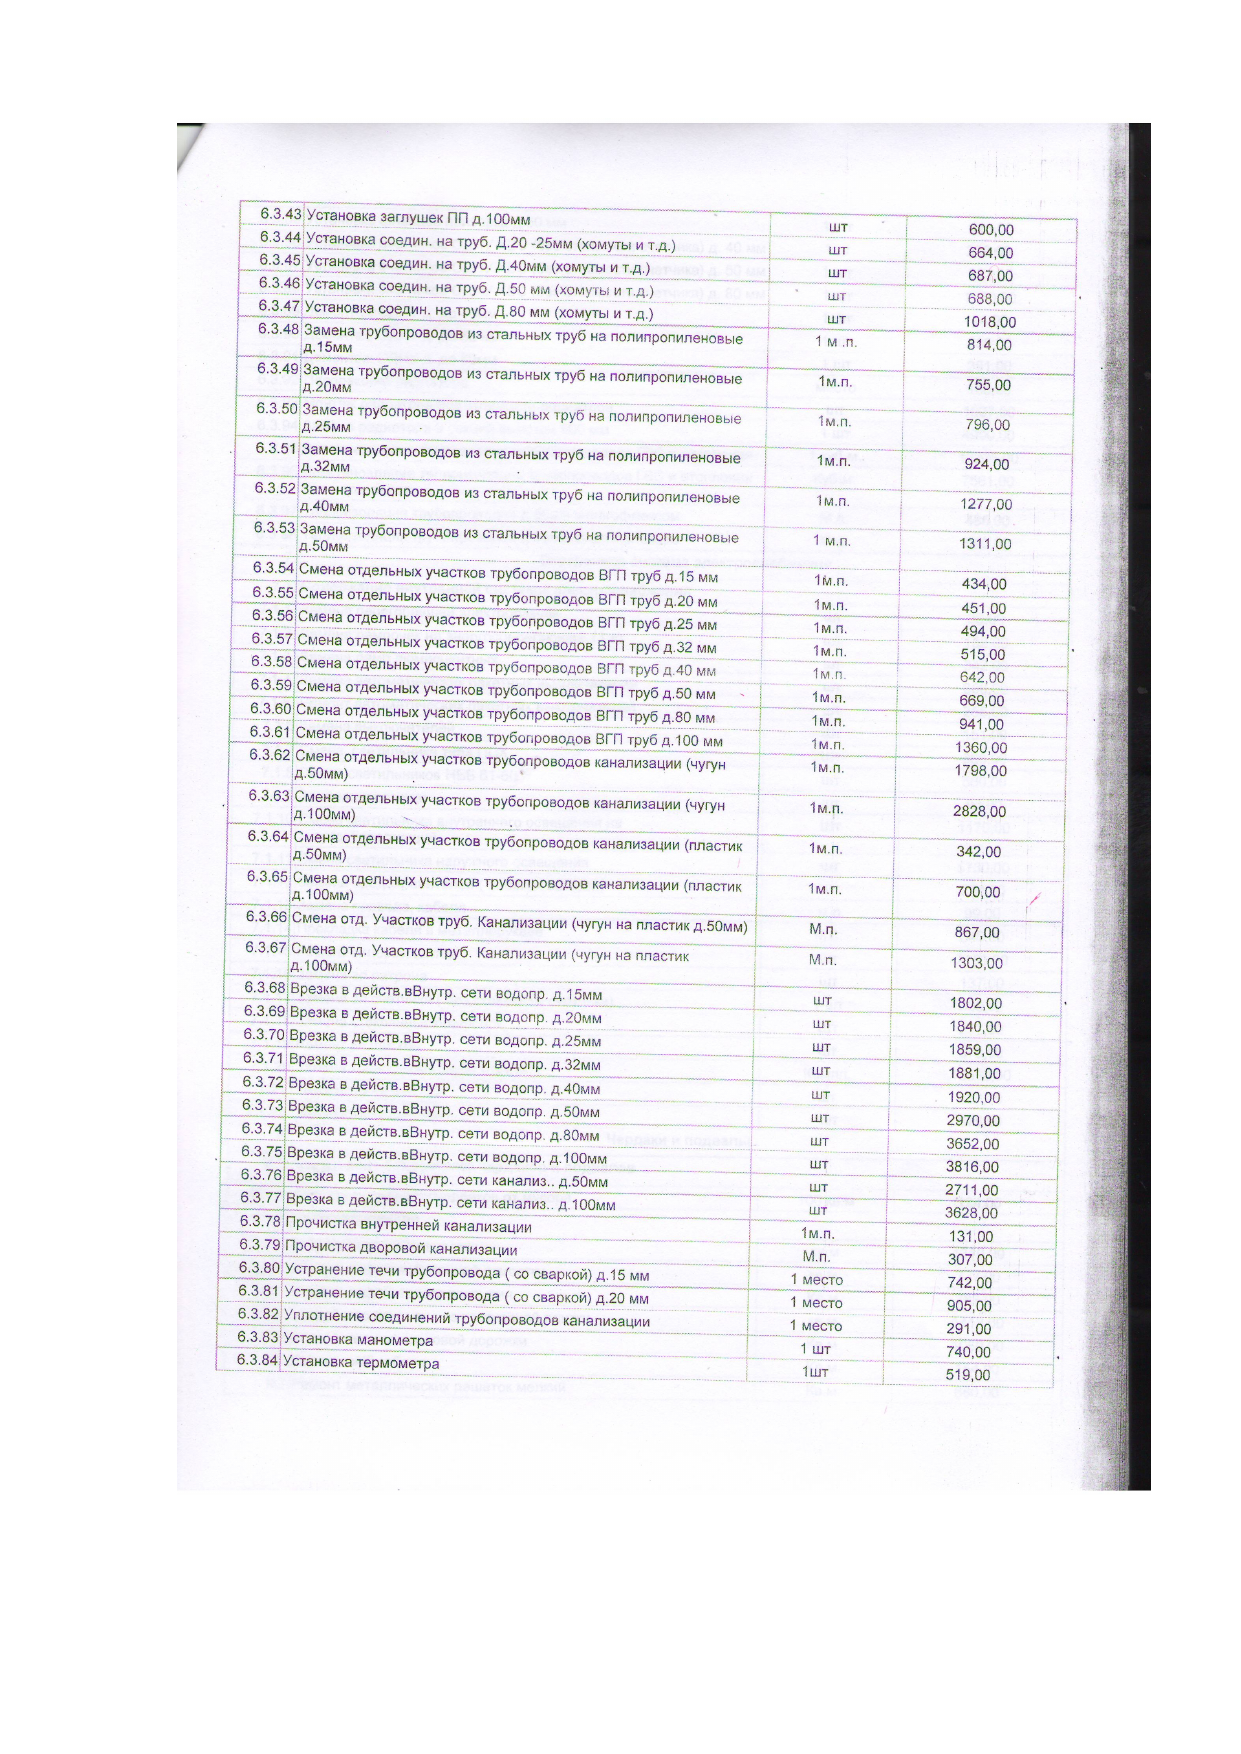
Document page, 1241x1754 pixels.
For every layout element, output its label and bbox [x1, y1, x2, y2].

picture [177, 118, 1151, 1495]
